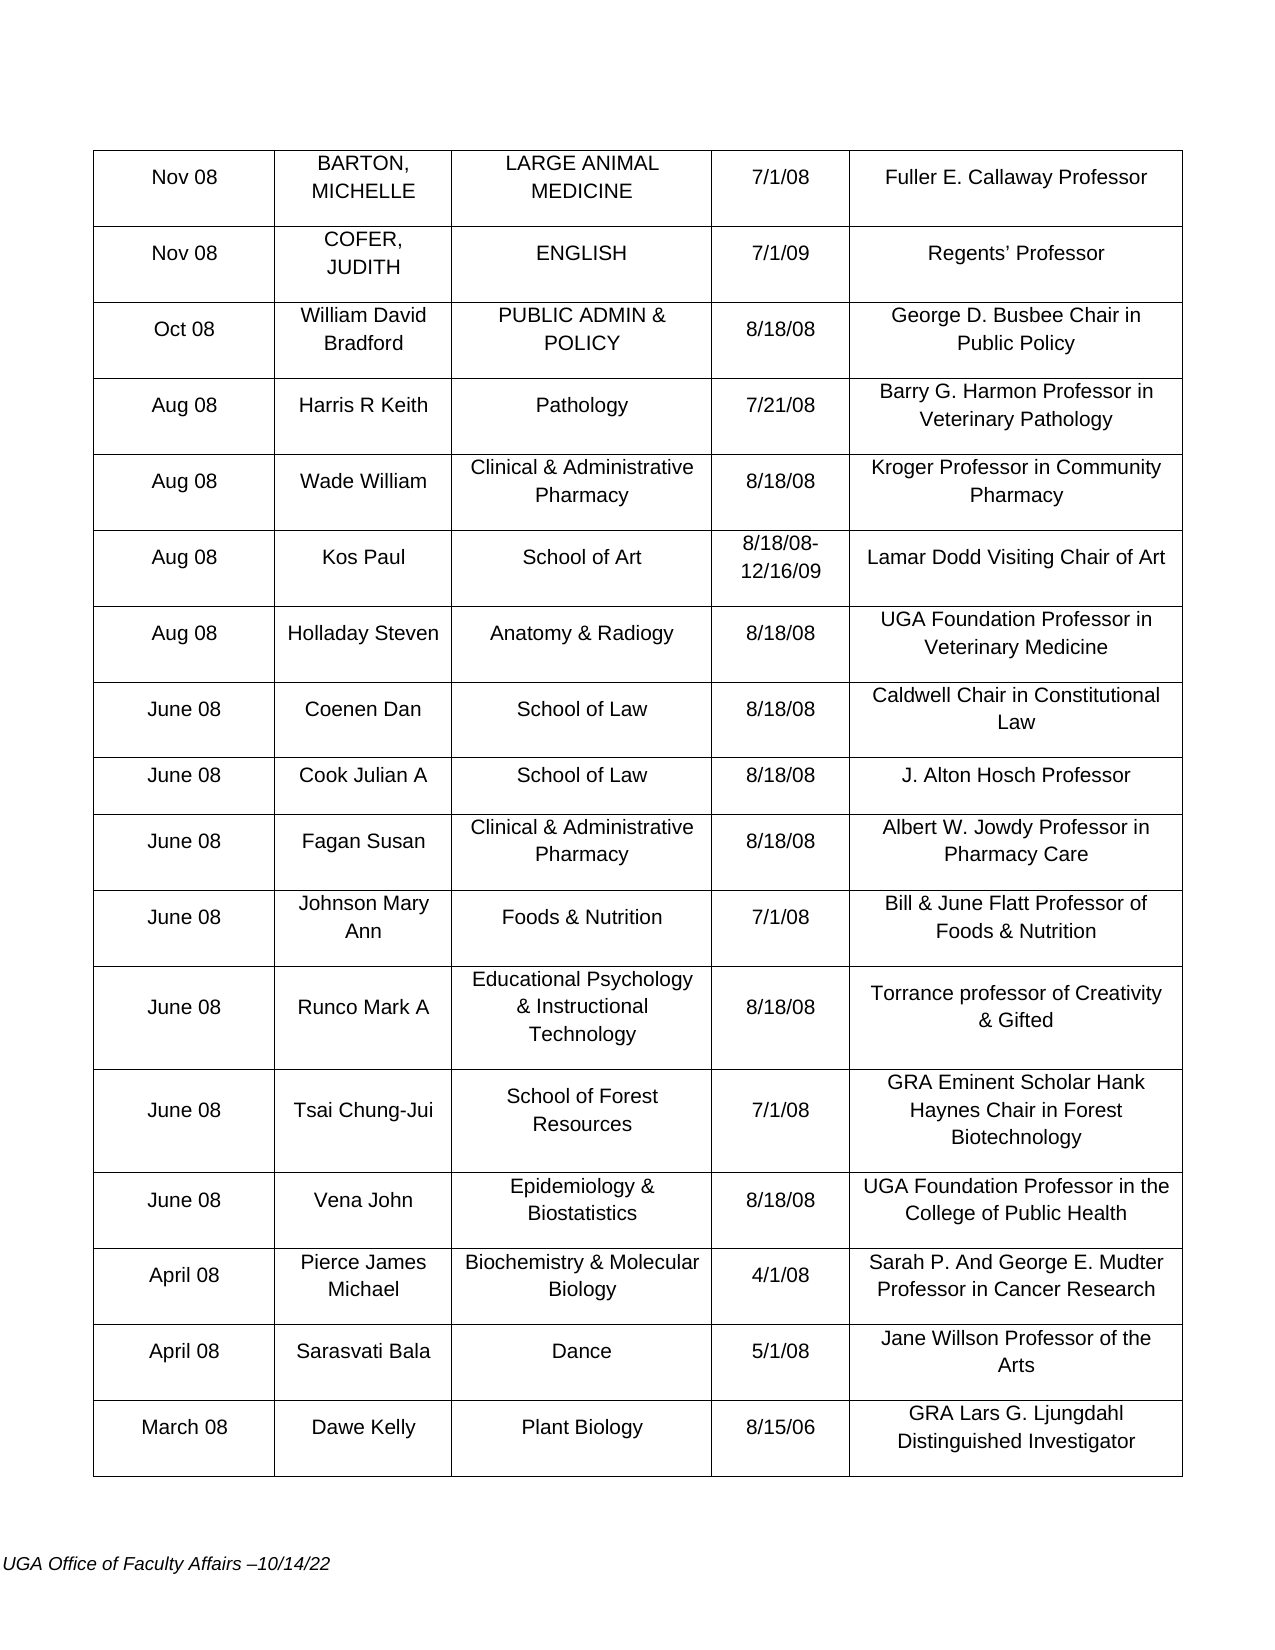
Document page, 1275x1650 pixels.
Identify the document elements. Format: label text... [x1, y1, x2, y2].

table_cell 8/18/08 [712, 683, 849, 757]
table_header 7/1/08 [712, 151, 849, 226]
table_cell Nov 08 [94, 227, 274, 302]
table_cell Sarah P. And George E. Mudter Professor in Cancer Research [850, 1249, 1182, 1324]
table_cell 8/18/08 [712, 758, 849, 813]
table_cell June 08 [94, 758, 274, 813]
table_cell GRA Lars G. Ljungdahl Distinguished Investigator [850, 1401, 1182, 1476]
table_cell Pierce James Michael [275, 1249, 451, 1324]
table_cell June 08 [94, 1173, 274, 1248]
table_cell Aug 08 [94, 531, 274, 606]
table_cell June 08 [94, 683, 274, 757]
table_cell Coenen Dan [275, 683, 451, 757]
table_cell June 08 [94, 891, 274, 966]
table_cell Barry G. Harmon Professor in Veterinary Pathology [850, 379, 1182, 454]
table_cell 8/18/08 [712, 815, 849, 889]
table_cell April 08 [94, 1249, 274, 1324]
table_cell 7/1/08 [712, 1070, 849, 1172]
table_cell Clinical & Administrative Pharmacy [452, 455, 711, 530]
table_cell April 08 [94, 1325, 274, 1400]
table_cell Plant Biology [452, 1401, 711, 1476]
table_cell School of Law [452, 758, 711, 813]
table_cell Albert W. Jowdy Professor in Pharmacy Care [850, 815, 1182, 889]
table_cell 8/18/08 [712, 455, 849, 530]
table_cell Harris R Keith [275, 379, 451, 454]
table_cell 7/21/08 [712, 379, 849, 454]
table_cell PUBLIC ADMIN & POLICY [452, 303, 711, 378]
table_cell 5/1/08 [712, 1325, 849, 1400]
table_cell Kroger Professor in Community Pharmacy [850, 455, 1182, 530]
table_header BARTON, MICHELLE [275, 151, 451, 226]
table_cell 8/15/06 [712, 1401, 849, 1476]
table_cell 8/18/08- 12/16/09 [712, 531, 849, 606]
table_cell Foods & Nutrition [452, 891, 711, 966]
table_cell Caldwell Chair in Constitutional Law [850, 683, 1182, 757]
table_cell Anatomy & Radiogy [452, 607, 711, 682]
table_cell Wade William [275, 455, 451, 530]
table_header Nov 08 [94, 151, 274, 226]
table_cell School of Forest Resources [452, 1070, 711, 1172]
table_cell Tsai Chung-Jui [275, 1070, 451, 1172]
table_cell Aug 08 [94, 607, 274, 682]
table_cell June 08 [94, 815, 274, 889]
table_cell Epidemiology & Biostatistics [452, 1173, 711, 1248]
table_cell 7/1/09 [712, 227, 849, 302]
table_cell Torrance professor of Creativity & Gifted [850, 967, 1182, 1069]
table_cell Dawe Kelly [275, 1401, 451, 1476]
table_cell Clinical & Administrative Pharmacy [452, 815, 711, 889]
table_cell Aug 08 [94, 379, 274, 454]
table_cell Biochemistry & Molecular Biology [452, 1249, 711, 1324]
table_cell Oct 08 [94, 303, 274, 378]
table_cell J. Alton Hosch Professor [850, 758, 1182, 813]
table_cell ENGLISH [452, 227, 711, 302]
table_cell UGA Foundation Professor in the College of Public Health [850, 1173, 1182, 1248]
table_cell COFER, JUDITH [275, 227, 451, 302]
table_cell Lamar Dodd Visiting Chair of Art [850, 531, 1182, 606]
table_cell Sarasvati Bala [275, 1325, 451, 1400]
table_cell March 08 [94, 1401, 274, 1476]
table_cell June 08 [94, 967, 274, 1069]
table_cell Johnson Mary Ann [275, 891, 451, 966]
table_cell School of Art [452, 531, 711, 606]
table_cell 7/1/08 [712, 891, 849, 966]
table_header LARGE ANIMAL MEDICINE [452, 151, 711, 226]
table_cell GRA Eminent Scholar Hank Haynes Chair in Forest Biotechnology [850, 1070, 1182, 1172]
table_cell 8/18/08 [712, 303, 849, 378]
table_cell Bill & June Flatt Professor of Foods & Nutrition [850, 891, 1182, 966]
table_cell Vena John [275, 1173, 451, 1248]
table_cell Runco Mark A [275, 967, 451, 1069]
table_cell Fagan Susan [275, 815, 451, 889]
table_cell Holladay Steven [275, 607, 451, 682]
table_cell 8/18/08 [712, 1173, 849, 1248]
table_cell June 08 [94, 1070, 274, 1172]
table_cell Aug 08 [94, 455, 274, 530]
table_cell UGA Foundation Professor in Veterinary Medicine [850, 607, 1182, 682]
table_cell 8/18/08 [712, 967, 849, 1069]
table_cell Educational Psychology & Instructional Technology [452, 967, 711, 1069]
table_cell Kos Paul [275, 531, 451, 606]
table_cell George D. Busbee Chair in Public Policy [850, 303, 1182, 378]
table_cell School of Law [452, 683, 711, 757]
table_cell Pathology [452, 379, 711, 454]
table_cell Dance [452, 1325, 711, 1400]
table_header Fuller E. Callaway Professor [850, 151, 1182, 226]
table_cell 4/1/08 [712, 1249, 849, 1324]
table_cell Cook Julian A [275, 758, 451, 813]
table_cell Regents’ Professor [850, 227, 1182, 302]
table_cell William David Bradford [275, 303, 451, 378]
table_cell Jane Willson Professor of the Arts [850, 1325, 1182, 1400]
table_cell 8/18/08 [712, 607, 849, 682]
